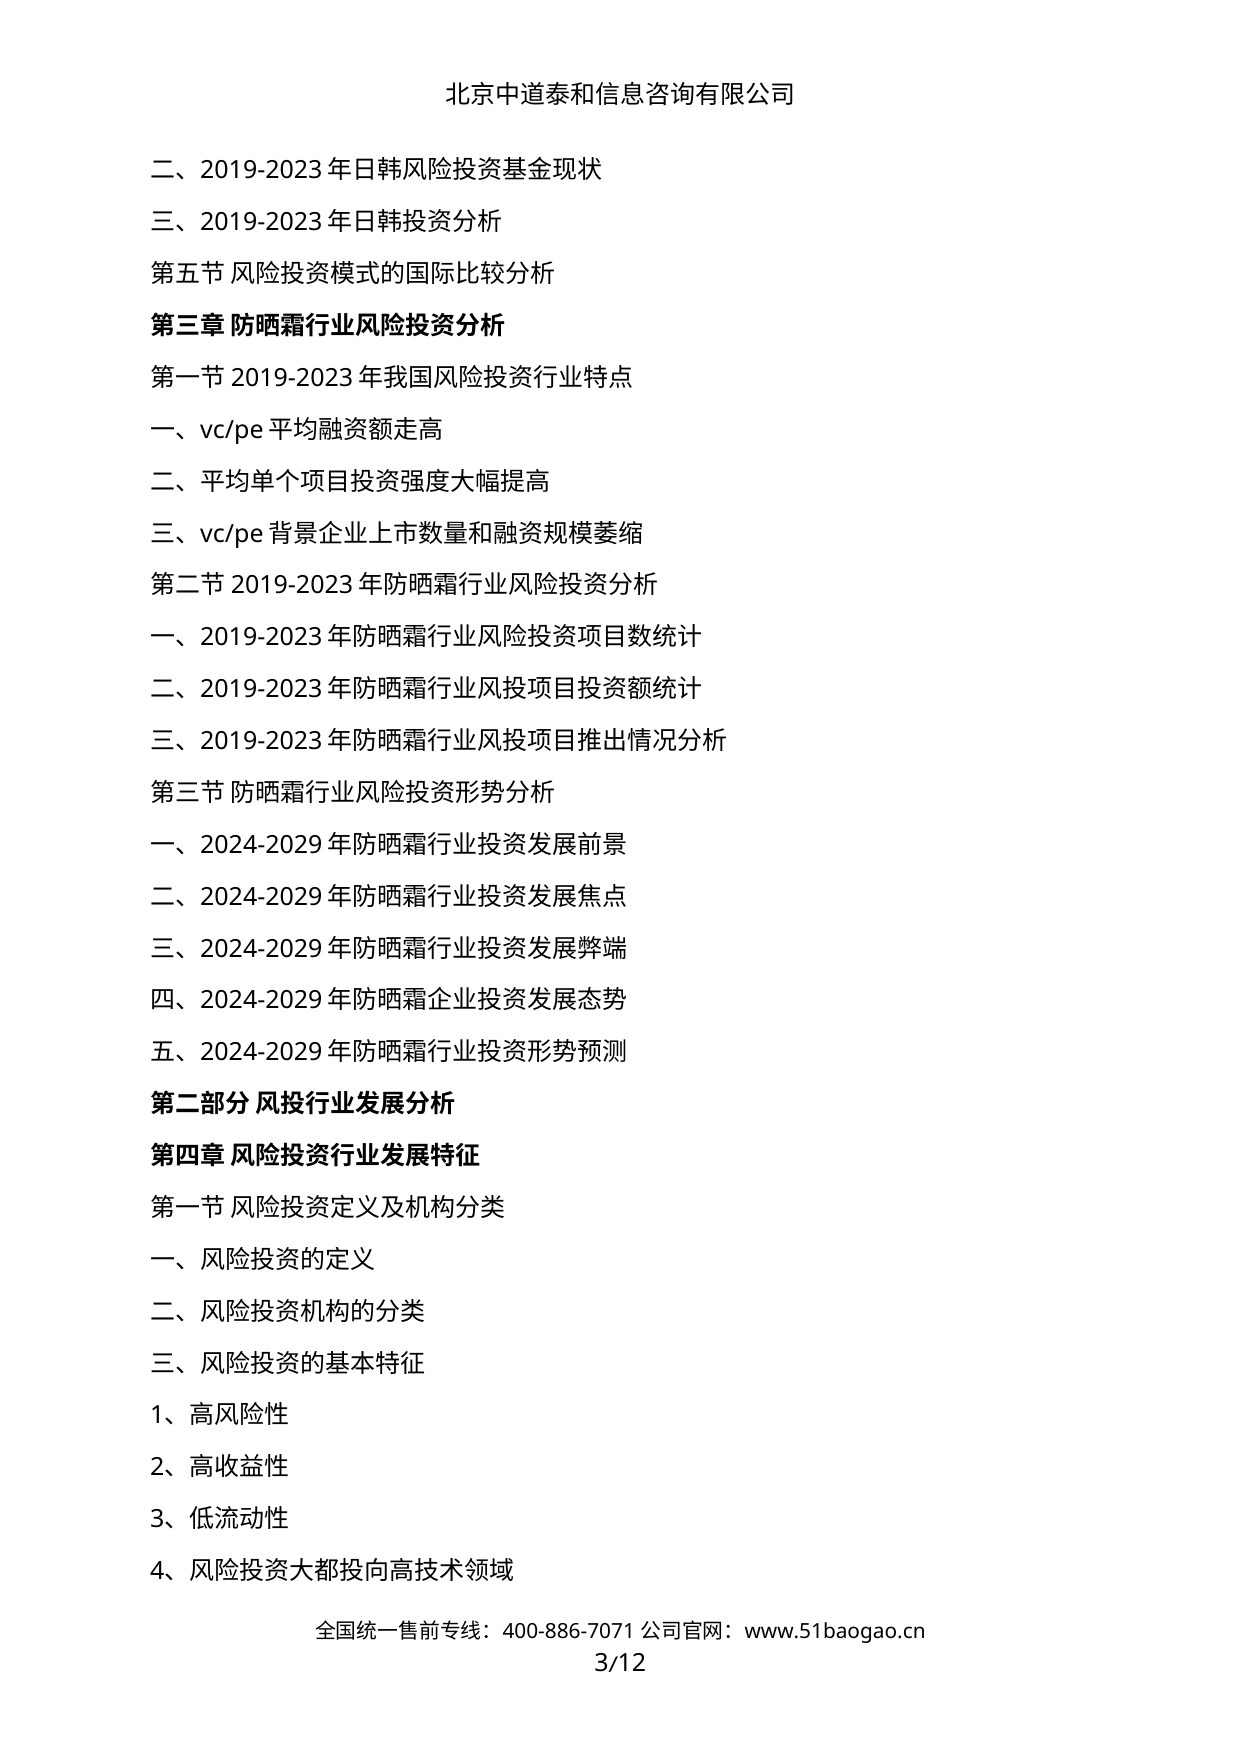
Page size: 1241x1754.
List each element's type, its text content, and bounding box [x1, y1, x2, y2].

text 4、风险投资大都投向高技术领域 [150, 1551, 1090, 1587]
text 三、2019-2023年日韩投资分析 [150, 202, 1090, 238]
text 一、2024-2029年防晒霜行业投资发展前景 [150, 824, 1090, 861]
text 第四章 风险投资行业发展特征 [150, 1136, 1090, 1172]
text 二、2024-2029年防晒霜行业投资发展焦点 [150, 876, 1090, 912]
text 三、2024-2029年防晒霜行业投资发展弊端 [150, 928, 1090, 964]
text 二、风险投资机构的分类 [150, 1291, 1090, 1327]
text 3、低流动性 [150, 1499, 1090, 1535]
text 一、vc/pe平均融资额走高 [150, 409, 1090, 446]
text 第二节 2019-2023年防晒霜行业风险投资分析 [150, 565, 1090, 601]
text 二、2019-2023年日韩风险投资基金现状 [150, 150, 1090, 186]
text 五、2024-2029年防晒霜行业投资形势预测 [150, 1032, 1090, 1068]
text 四、2024-2029年防晒霜企业投资发展态势 [150, 980, 1090, 1016]
text 三、vc/pe背景企业上市数量和融资规模萎缩 [150, 513, 1090, 549]
text 第五节 风险投资模式的国际比较分析 [150, 254, 1090, 290]
text 第三节 防晒霜行业风险投资形势分析 [150, 772, 1090, 809]
text 1、高风险性 [150, 1395, 1090, 1431]
text 二、平均单个项目投资强度大幅提高 [150, 461, 1090, 497]
text 第二部分 风投行业发展分析 [150, 1084, 1090, 1120]
text 第一节 风险投资定义及机构分类 [150, 1187, 1090, 1224]
text 一、2019-2023年防晒霜行业风险投资项目数统计 [150, 617, 1090, 653]
text 第三章 防晒霜行业风险投资分析 [150, 306, 1090, 342]
text 2、高收益性 [150, 1447, 1090, 1483]
text 二、2019-2023年防晒霜行业风投项目投资额统计 [150, 669, 1090, 705]
text 一、风险投资的定义 [150, 1239, 1090, 1276]
text 三、风险投资的基本特征 [150, 1343, 1090, 1379]
text 第一节 2019-2023年我国风险投资行业特点 [150, 357, 1090, 394]
text 三、2019-2023年防晒霜行业风投项目推出情况分析 [150, 721, 1090, 757]
